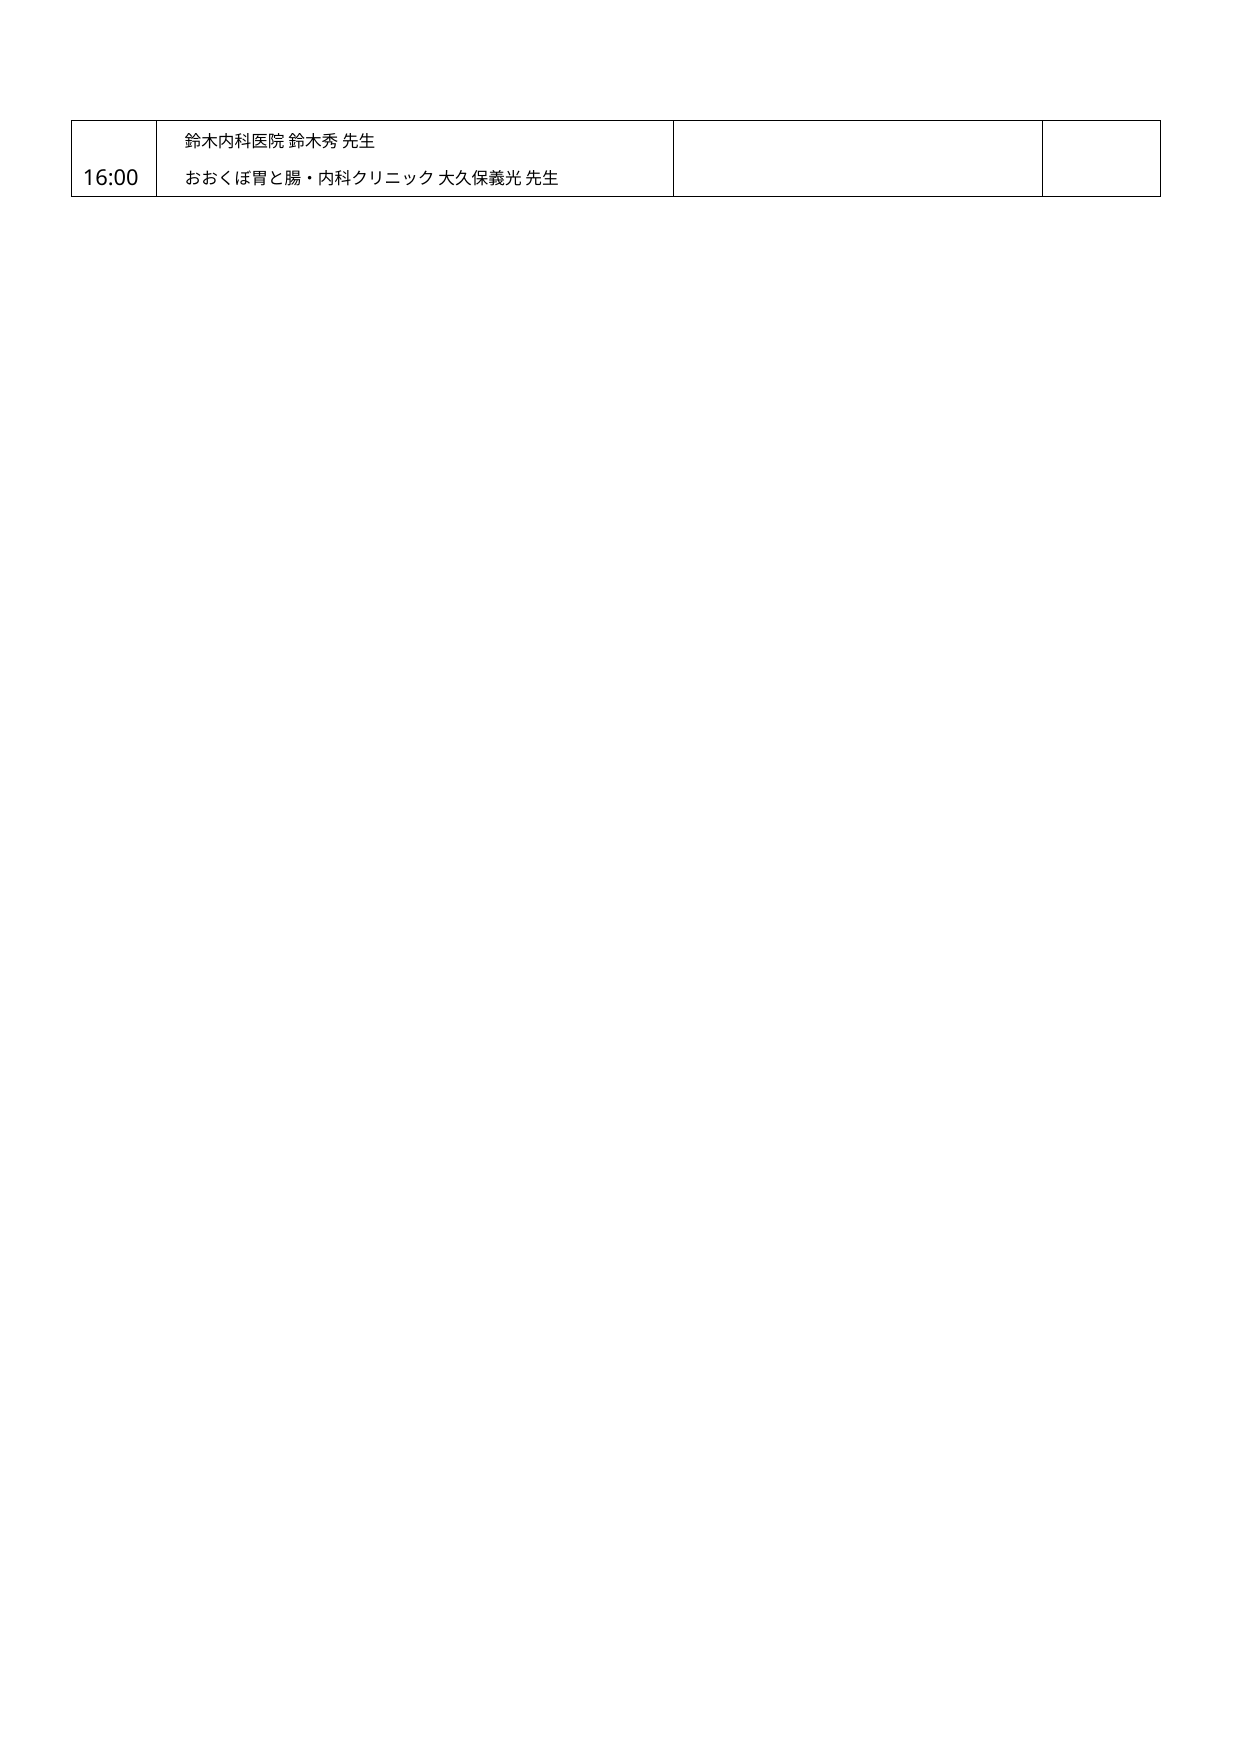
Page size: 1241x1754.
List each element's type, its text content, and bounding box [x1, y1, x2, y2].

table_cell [674, 121, 1042, 196]
table_cell 14:00 16:00 [72, 121, 156, 196]
table_cell [1043, 121, 1160, 196]
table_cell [157, 121, 673, 196]
